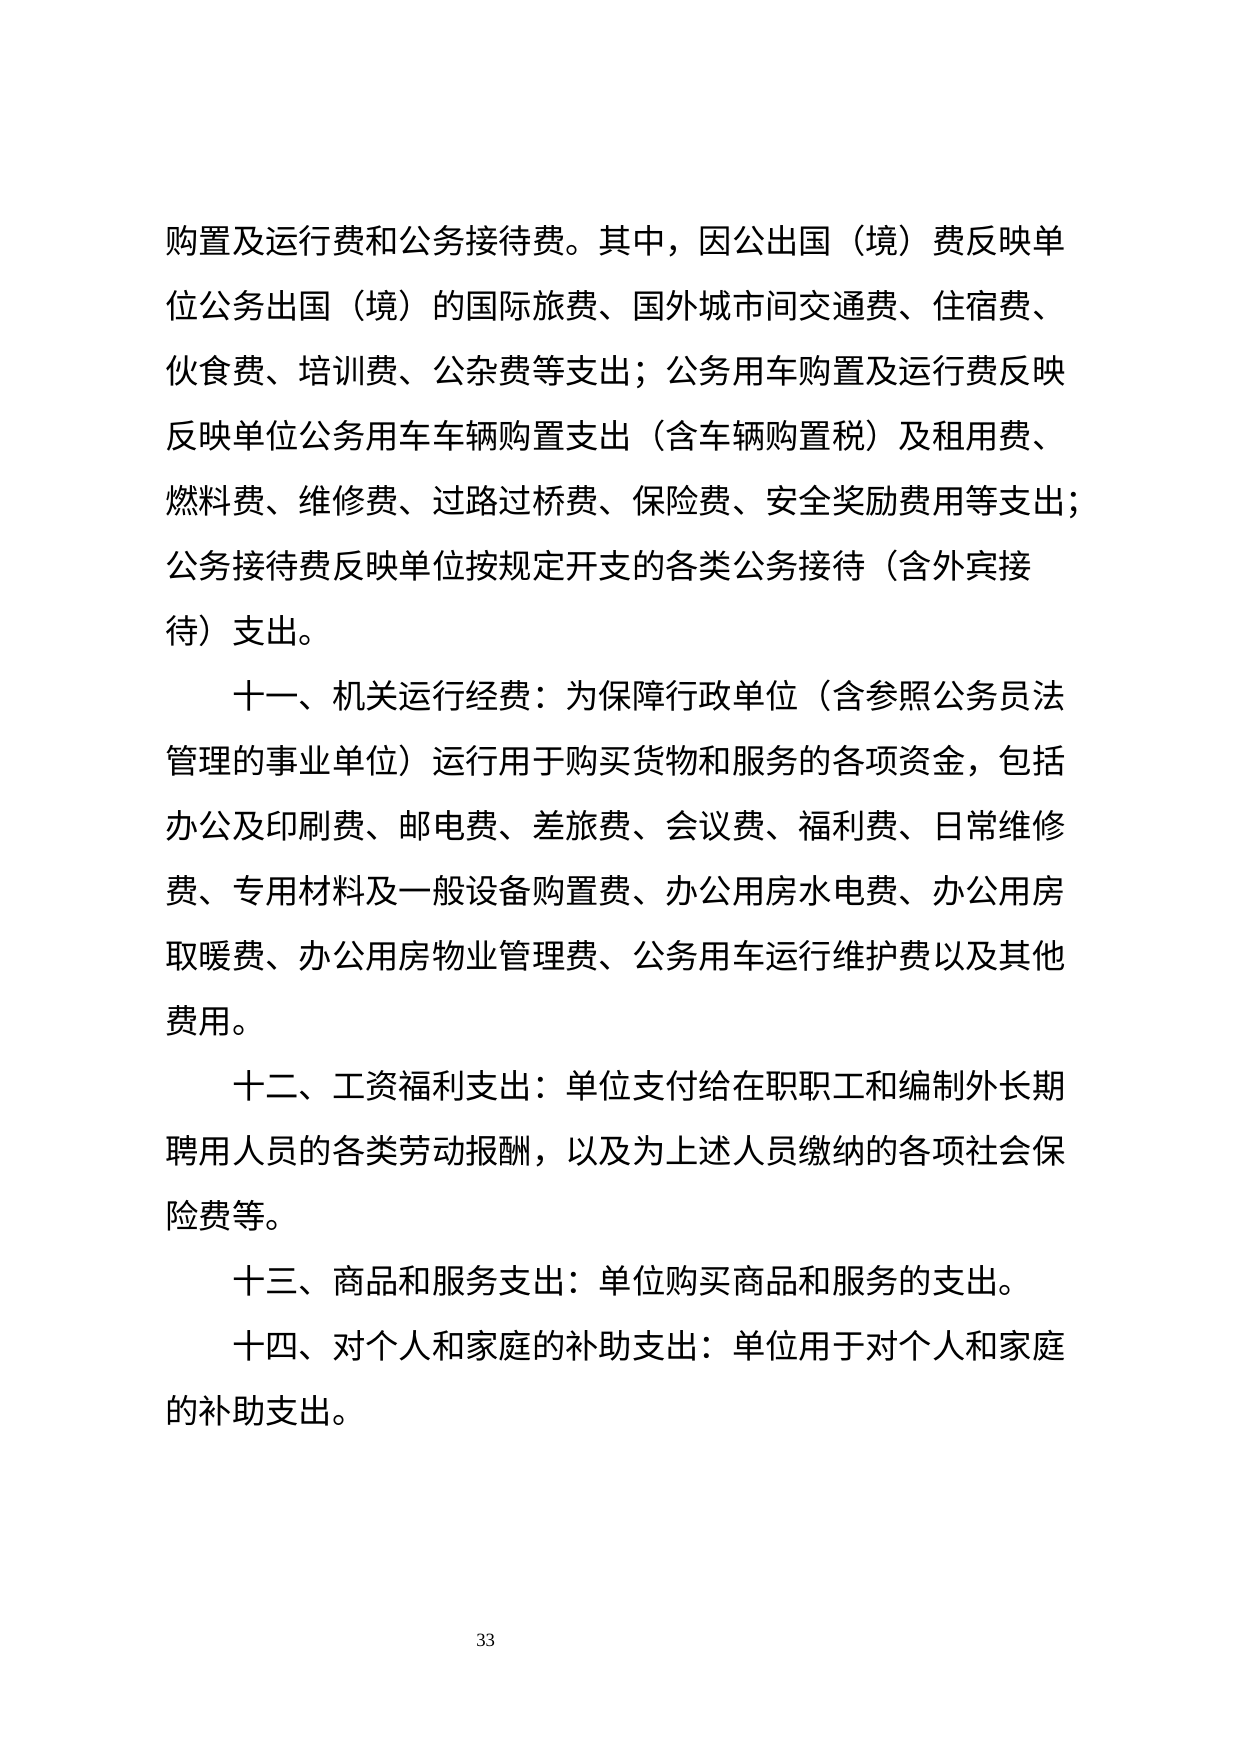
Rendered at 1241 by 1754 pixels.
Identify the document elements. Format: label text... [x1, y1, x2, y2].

text 十三、商品和服务支出：单位购买商品和服务的支出。 [165, 1246, 1087, 1311]
text 十二、工资福利支出：单位支付给在职职工和编制外长期聘用人员的各类劳动报酬，以及为上述人员缴纳的各项社会保险费等。 [165, 1051, 1087, 1246]
text 十四、对个人和家庭的补助支出：单位用于对个人和家庭的补助支出。 [165, 1311, 1087, 1441]
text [165, 206, 1087, 661]
text 十一、机关运行经费：为保障行政单位（含参照公务员法管理的事业单位）运行用于购买货物和服务的各项资金，包括办公及印刷费、邮电费、差旅费、会议费、福利费、日常维修费、专用材料及一般设备购置费、办公用房水电费、办公用房取暖费、办公用房物业管理费、公务用车运行维护费以及其他费用。 [165, 661, 1087, 1051]
